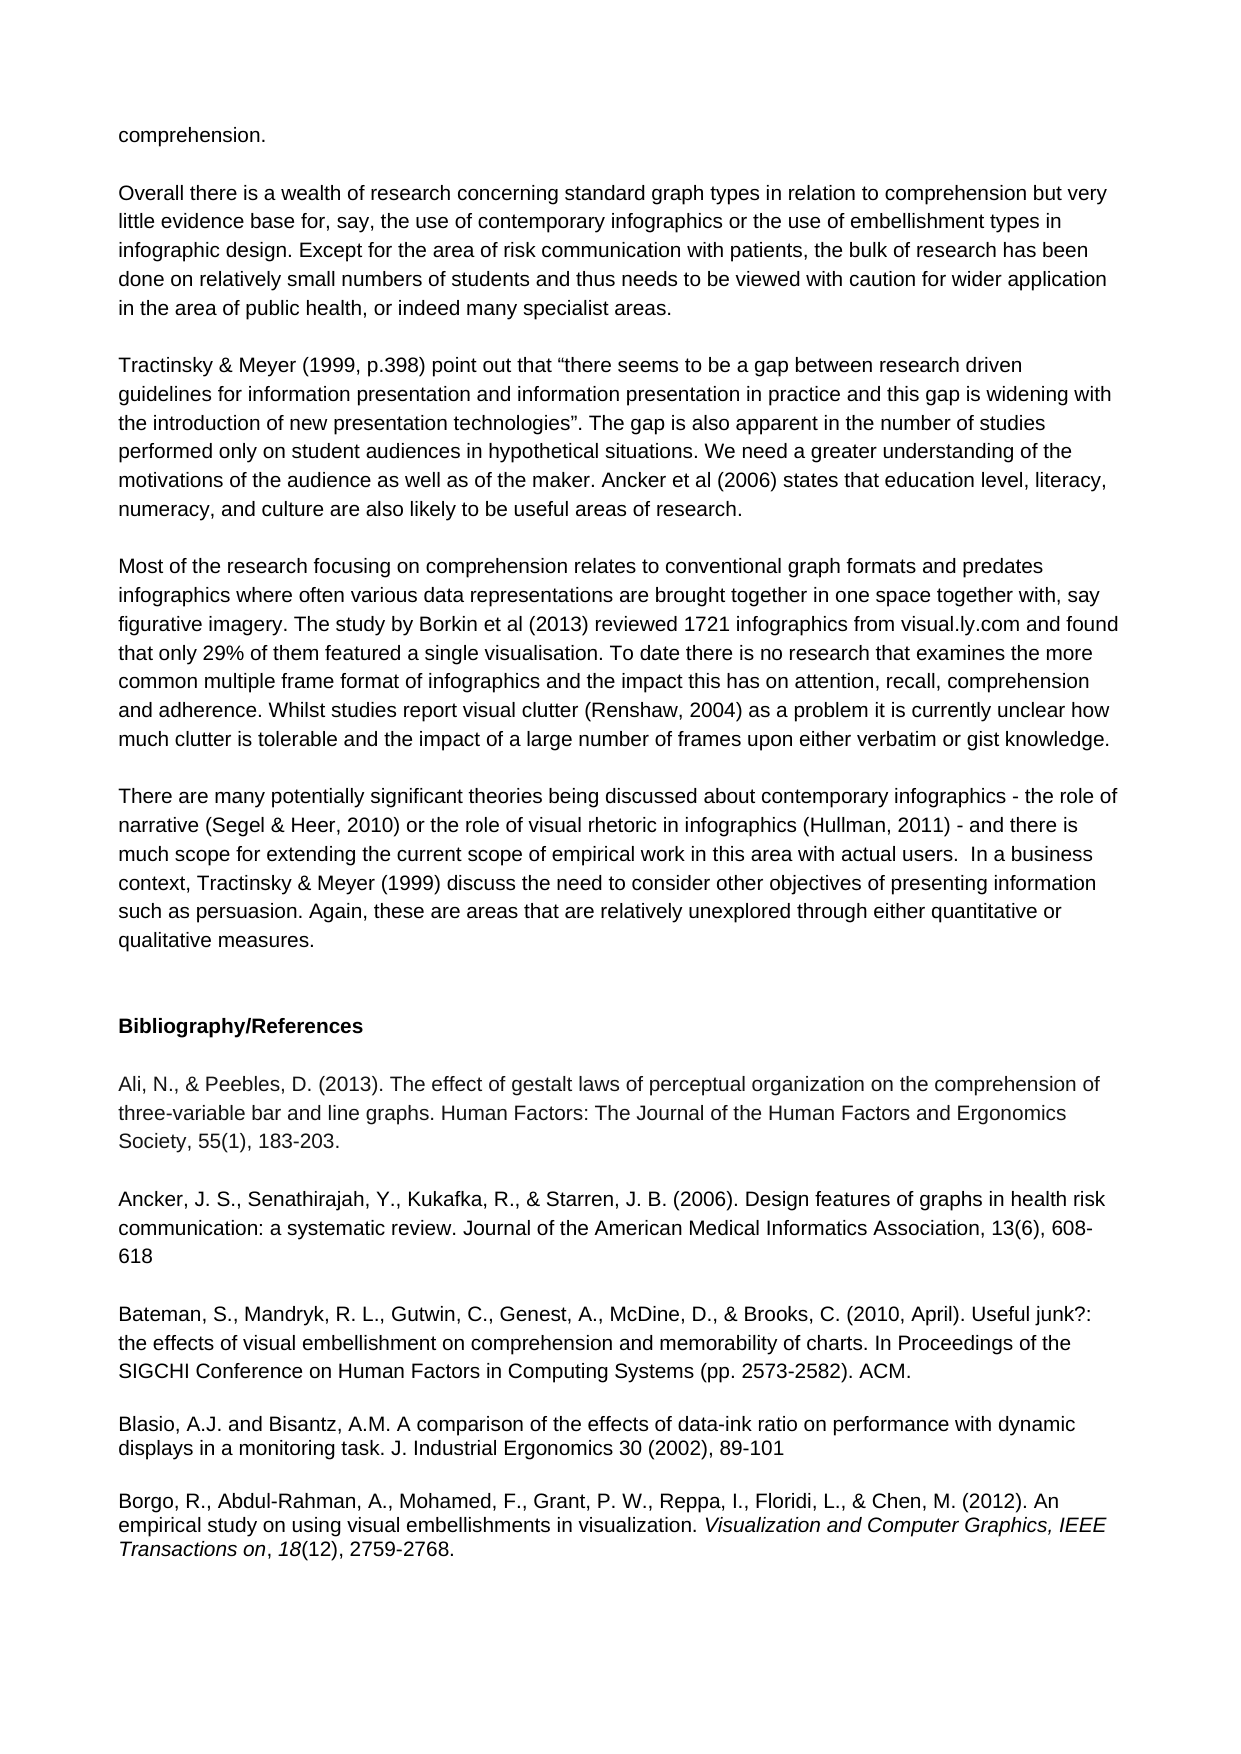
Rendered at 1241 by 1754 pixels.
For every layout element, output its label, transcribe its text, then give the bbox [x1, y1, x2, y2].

text Ancker, J. S., Senathirajah, Y., Kukafka, R., & Starren, J. B. (2006). Design features of graphs in health risk communication: a systematic review. Journal of the American Medical Informatics Association, 13(6), 608-618 [118, 1182, 1122, 1297]
text Bibliography/References [118, 1009, 1122, 1038]
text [118, 118, 1122, 176]
text Most of the research focusing on comprehension relates to conventional graph formats and predates infographics where often various data representations are brought together in one space together with, say figurative imagery. The study by Borkin et al (2013) reviewed 1721 infographics from visual.ly.com and found that only 29% of them featured a single visualisation. To date there is no research that examines the more common multiple frame format of infographics and the impact this has on attention, recall, comprehension and adherence. Whilst studies report visual clutter (Renshaw, 2004) as a problem it is currently unclear how much clutter is tolerable and the impact of a large number of frames upon either verbatim or gist knowledge. [118, 549, 1122, 751]
text Ali, N., & Peebles, D. (2013). The effect of gestalt laws of perceptual organization on the comprehension of three-variable bar and line graphs. Human Factors: The Journal of the Human Factors and Ergonomics Society, 55(1), 183-203. [118, 1067, 1122, 1182]
text Blasio, A.J. and Bisantz, A.M. A comparison of the effects of data-ink ratio on performance with dynamic displays in a monitoring task. J. Industrial Ergonomics 30 (2002), 89-101 [118, 1412, 1122, 1460]
text There are many potentially significant theories being discussed about contemporary infographics - the role of narrative (Segel & Heer, 2010) or the role of visual rhetoric in infographics (Hullman, 2011) - and there is much scope for extending the current scope of empirical work in this area with actual users. In a business context, Tractinsky & Meyer (1999) discuss the need to consider other objectives of presenting information such as persuasion. Again, these are areas that are relatively unexplored through either quantitative or qualitative measures. [118, 779, 1122, 952]
text Overall there is a wealth of research concerning standard graph types in relation to comprehension but very little evidence base for, say, the use of contemporary infographics or the use of embellishment types in infographic design. Except for the area of risk communication with patients, the bulk of research has been done on relatively small numbers of students and thus needs to be viewed with caution for wider application in the area of public health, or indeed many specialist areas. [118, 176, 1122, 319]
text Borgo, R., Abdul-Rahman, A., Mohamed, F., Grant, P. W., Reppa, I., Floridi, L., & Chen, M. (2012). An empirical study on using visual embellishments in visualization. Visualization and Computer Graphics, IEEE Transactions on, 18(12), 2759-2768. [118, 1489, 1122, 1590]
text Tractinsky & Meyer (1999, p.398) point out that “there seems to be a gap between research driven guidelines for information presentation and information presentation in practice and this gap is widening with the introduction of new presentation technologies”. The gap is also apparent in the number of studies performed only on student audiences in hypothetical situations. We need a greater understanding of the motivations of the audience as well as of the maker. Ancker et al (2006) states that education level, literacy, numeracy, and culture are also likely to be useful areas of research. [118, 348, 1122, 521]
text Bateman, S., Mandryk, R. L., Gutwin, C., Genest, A., McDine, D., & Brooks, C. (2010, April). Useful junk?: the effects of visual embellishment on comprehension and memorability of charts. In Proceedings of the SIGCHI Conference on Human Factors in Computing Systems (pp. 2573-2582). ACM. [118, 1297, 1122, 1383]
